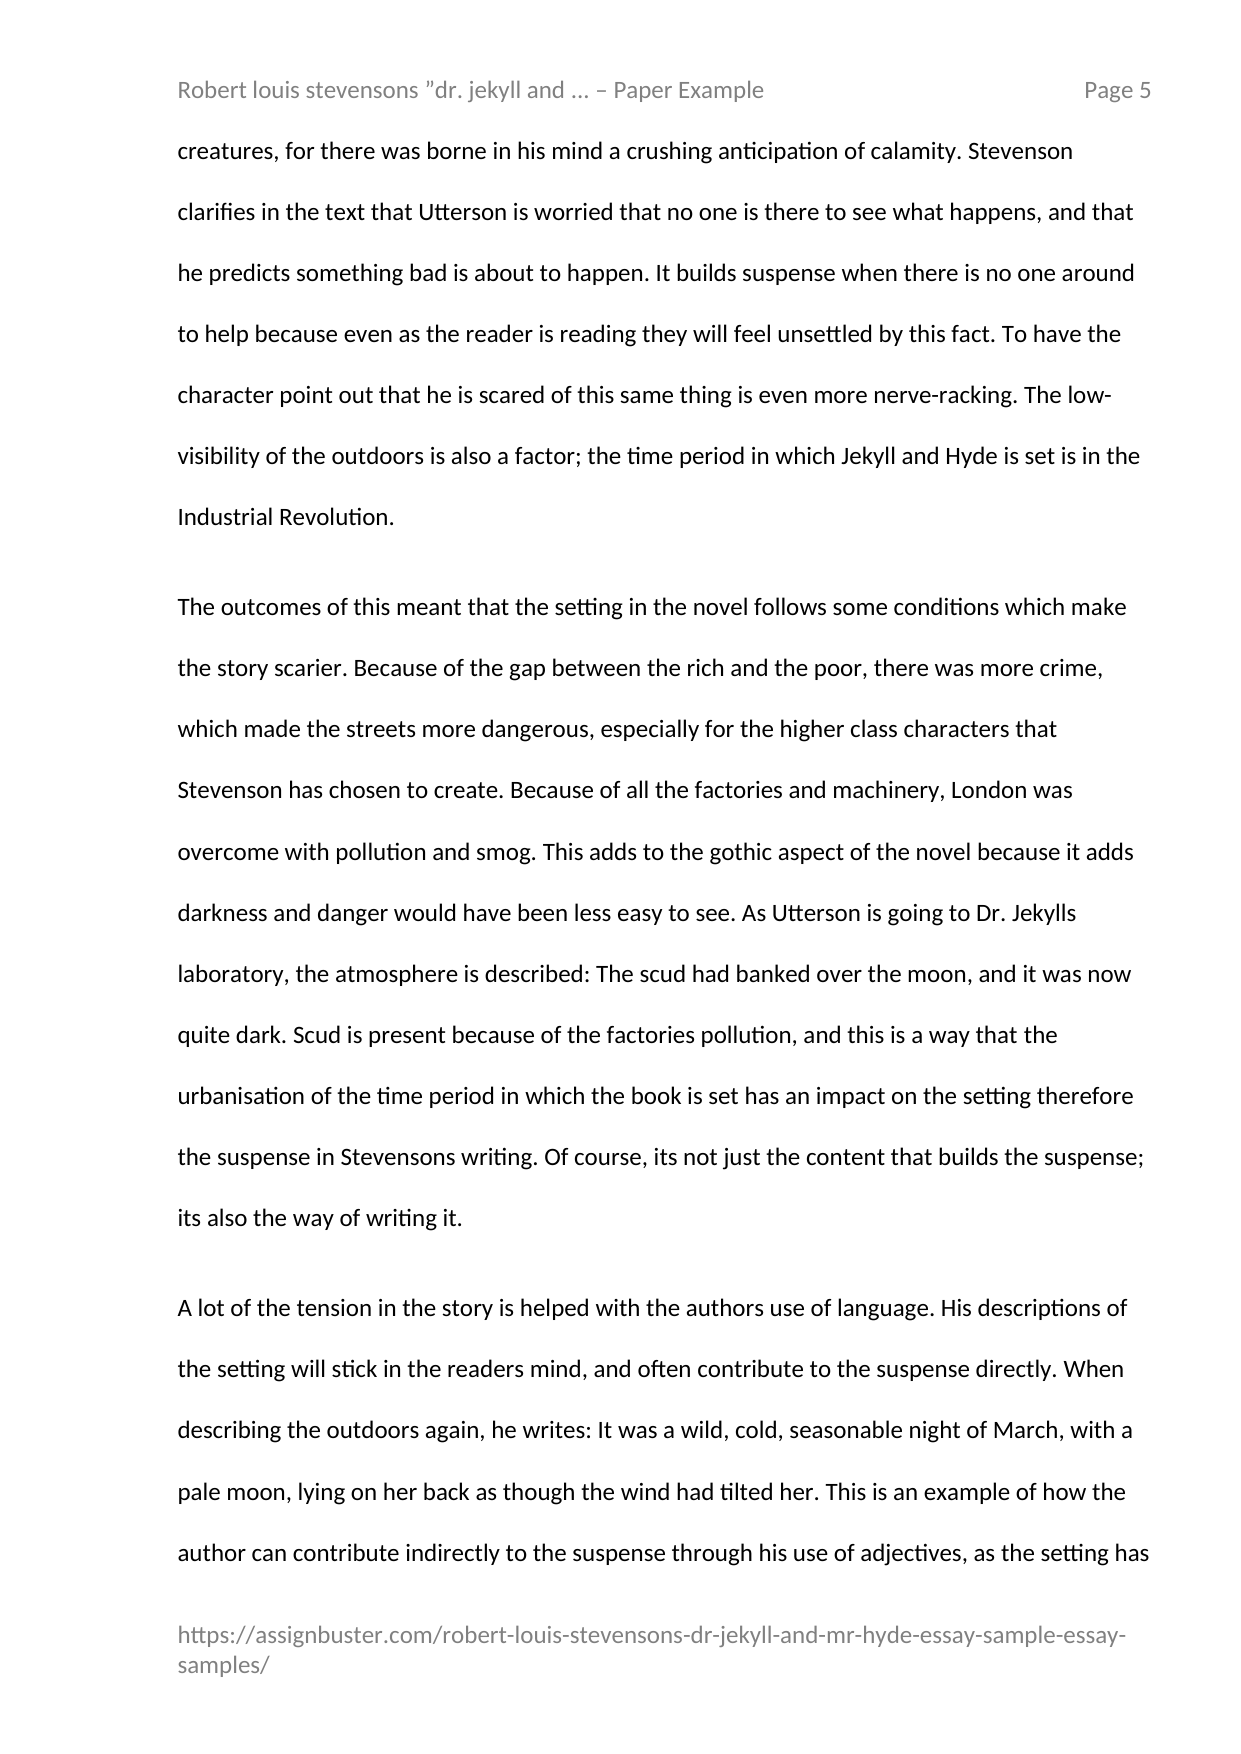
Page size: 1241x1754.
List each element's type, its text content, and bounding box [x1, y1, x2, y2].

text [177, 135, 1152, 532]
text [177, 1292, 1152, 1567]
text The outcomes of this meant that the setting in the novel follows some conditions which make the story scarier. Because of the gap between the rich and the poor, there was more crime, which made the streets more dangerous, especially for the higher class characters that Stevenson has chosen to create. Because of all the factories and machinery, London was overcome with pollution and smog. This adds to the gothic aspect of the novel because it adds darkness and danger would have been less easy to see. As Utterson is going to Dr. Jekylls laboratory, the atmosphere is described: The scud had banked over the moon, and it was now quite dark. Scud is present because of the factories pollution, and this is a way that the urbanisation of the time period in which the book is set has an impact on the setting therefore the suspense in Stevensons writing. Of course, its not just the content that builds the suspense; its also the way of writing it. [177, 592, 1152, 1232]
